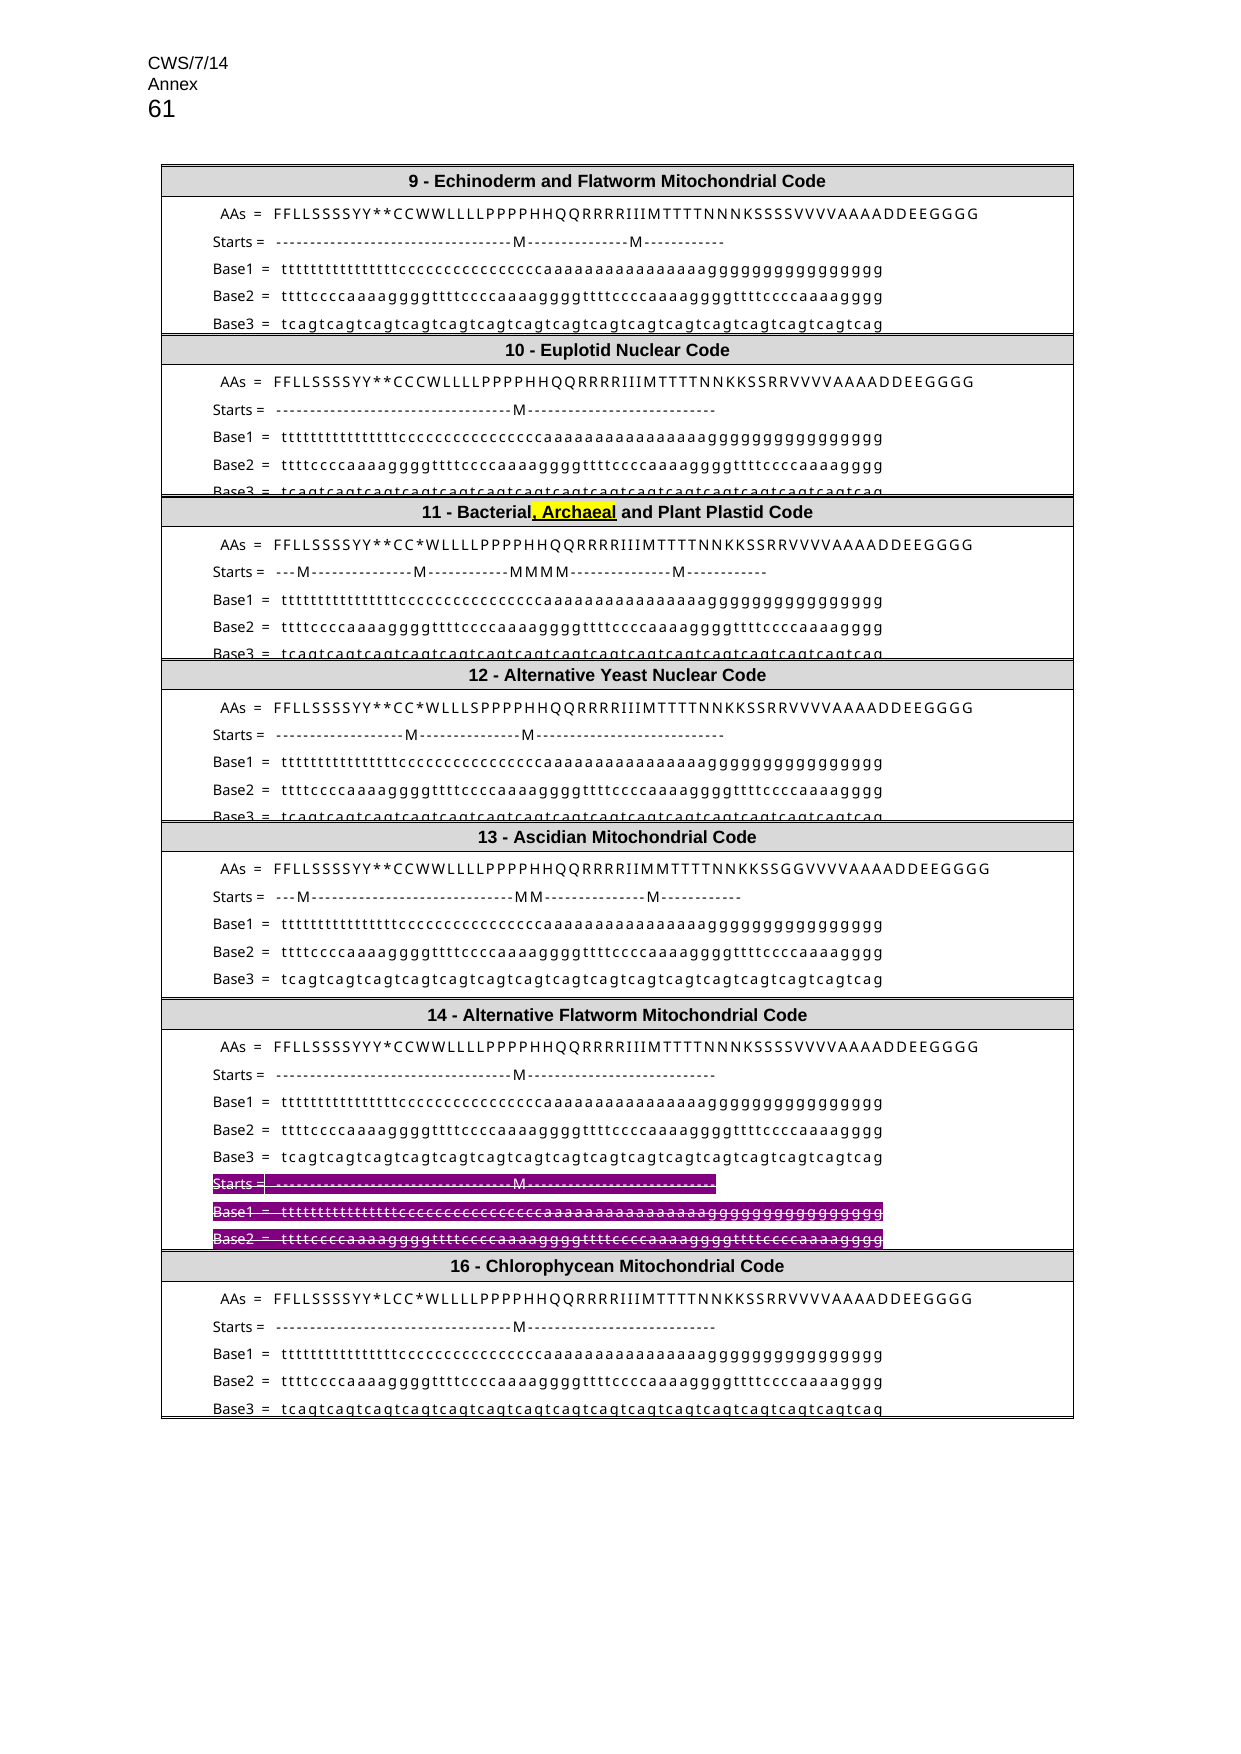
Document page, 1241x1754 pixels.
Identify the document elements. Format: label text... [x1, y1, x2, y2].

table_header 9 - Echinoderm and Flatworm Mitochondrial Code [162, 167, 1073, 196]
table_cell 13 - Ascidian Mitochondrial Code [162, 823, 1073, 851]
table_cell 12 - Alternative Yeast Nuclear Code [162, 661, 1073, 689]
table_cell 14 - Alternative Flatworm Mitochondrial Code [162, 1000, 1073, 1029]
table_cell 16 - Chlorophycean Mitochondrial Code [162, 1252, 1073, 1281]
table_cell AAs = FFLLSSSSYY**CC*WLLLSPPPPHHQQRRRRIIIMTTTTNNKKSSRRVVVVAAAADDEEGGGG Starts = -------------------M---------------M---------------------------- Base1 = ttttttttttttttttccccccccccccccccaaaaaaaaaaaaaaaagggggggggggggggg Base2 = ttttccccaaaaggggttttccccaaaaggggttttccccaaaaggggttttccccaaaagggg Base3 = tcagtcagtcagtcagtcagtcagtcagtcagtcagtcagtcagtcagtcagtcagtcagtcag [162, 690, 1073, 820]
table_cell 10 - Euplotid Nuclear Code [162, 336, 1073, 364]
table_cell AAs = FFLLSSSSYYY*CCWWLLLLPPPPHHQQRRRRIIIMTTTTNNNKSSSSVVVVAAAADDEEGGGG Starts = -----------------------------------M---------------------------- Base1 = ttttttttttttttttccccccccccccccccaaaaaaaaaaaaaaaagggggggggggggggg Base2 = ttttccccaaaaggggttttccccaaaaggggttttccccaaaaggggttttccccaaaagggg Base3 = tcagtcagtcagtcagtcagtcagtcagtcagtcagtcagtcagtcagtcagtcagtcagtcag Starts = -----------------------------------M---------------------------- Base1 = ttttttttttttttttccccccccccccccccaaaaaaaaaaaaaaaagggggggggggggggg Base2 = ttttccccaaaaggggttttccccaaaaggggttttccccaaaaggggttttccccaaaagggg Base3 = tcagtcagtcagtcagtcagtcagtcagtcagtcagtcagtcagtcagtcagtcagtcagtcag [162, 1030, 1073, 1248]
table_cell AAs = FFLLSSSSYY**CC*WLLLLPPPPHHQQRRRRIIIMTTTTNNKKSSRRVVVVAAAADDEEGGGG Starts = ---M---------------M------------MMMM---------------M------------ Base1 = ttttttttttttttttccccccccccccccccaaaaaaaaaaaaaaaagggggggggggggggg Base2 = ttttccccaaaaggggttttccccaaaaggggttttccccaaaaggggttttccccaaaagggg Base3 = tcagtcagtcagtcagtcagtcagtcagtcagtcagtcagtcagtcagtcagtcagtcagtcag [162, 527, 1073, 657]
table_cell AAs = FFLLSSSSYY**CCWWLLLLPPPPHHQQRRRRIIMMTTTTNNKKSSGGVVVVAAAADDEEGGGG Starts = ---M------------------------------MM---------------M------------ Base1 = ttttttttttttttttccccccccccccccccaaaaaaaaaaaaaaaagggggggggggggggg Base2 = ttttccccaaaaggggttttccccaaaaggggttttccccaaaaggggttttccccaaaagggg Base3 = tcagtcagtcagtcagtcagtcagtcagtcagtcagtcagtcagtcagtcagtcagtcagtcag [162, 852, 1073, 997]
table_cell 11 - Bacterial, Archaeal and Plant Plastid Code [162, 498, 1073, 526]
table_cell AAs = FFLLSSSSYY*LCC*WLLLLPPPPHHQQRRRRIIIMTTTTNNKKSSRRVVVVAAAADDEEGGGG Starts = -----------------------------------M---------------------------- Base1 = ttttttttttttttttccccccccccccccccaaaaaaaaaaaaaaaagggggggggggggggg Base2 = ttttccccaaaaggggttttccccaaaaggggttttccccaaaaggggttttccccaaaagggg Base3 = tcagtcagtcagtcagtcagtcagtcagtcagtcagtcagtcagtcagtcagtcagtcagtcag [162, 1282, 1073, 1416]
table_cell AAs = FFLLSSSSYY**CCWWLLLLPPPPHHQQRRRRIIIMTTTTNNNKSSSSVVVVAAAADDEEGGGG Starts = -----------------------------------M---------------M------------ Base1 = ttttttttttttttttccccccccccccccccaaaaaaaaaaaaaaaagggggggggggggggg Base2 = ttttccccaaaaggggttttccccaaaaggggttttccccaaaaggggttttccccaaaagggg Base3 = tcagtcagtcagtcagtcagtcagtcagtcagtcagtcagtcagtcagtcagtcagtcagtcag [162, 197, 1073, 333]
table_cell AAs = FFLLSSSSYY**CCCWLLLLPPPPHHQQRRRRIIIMTTTTNNKKSSRRVVVVAAAADDEEGGGG Starts = -----------------------------------M---------------------------- Base1 = ttttttttttttttttccccccccccccccccaaaaaaaaaaaaaaaagggggggggggggggg Base2 = ttttccccaaaaggggttttccccaaaaggggttttccccaaaaggggttttccccaaaagggg Base3 = tcagtcagtcagtcagtcagtcagtcagtcagtcagtcagtcagtcagtcagtcagtcagtcag [162, 365, 1073, 494]
